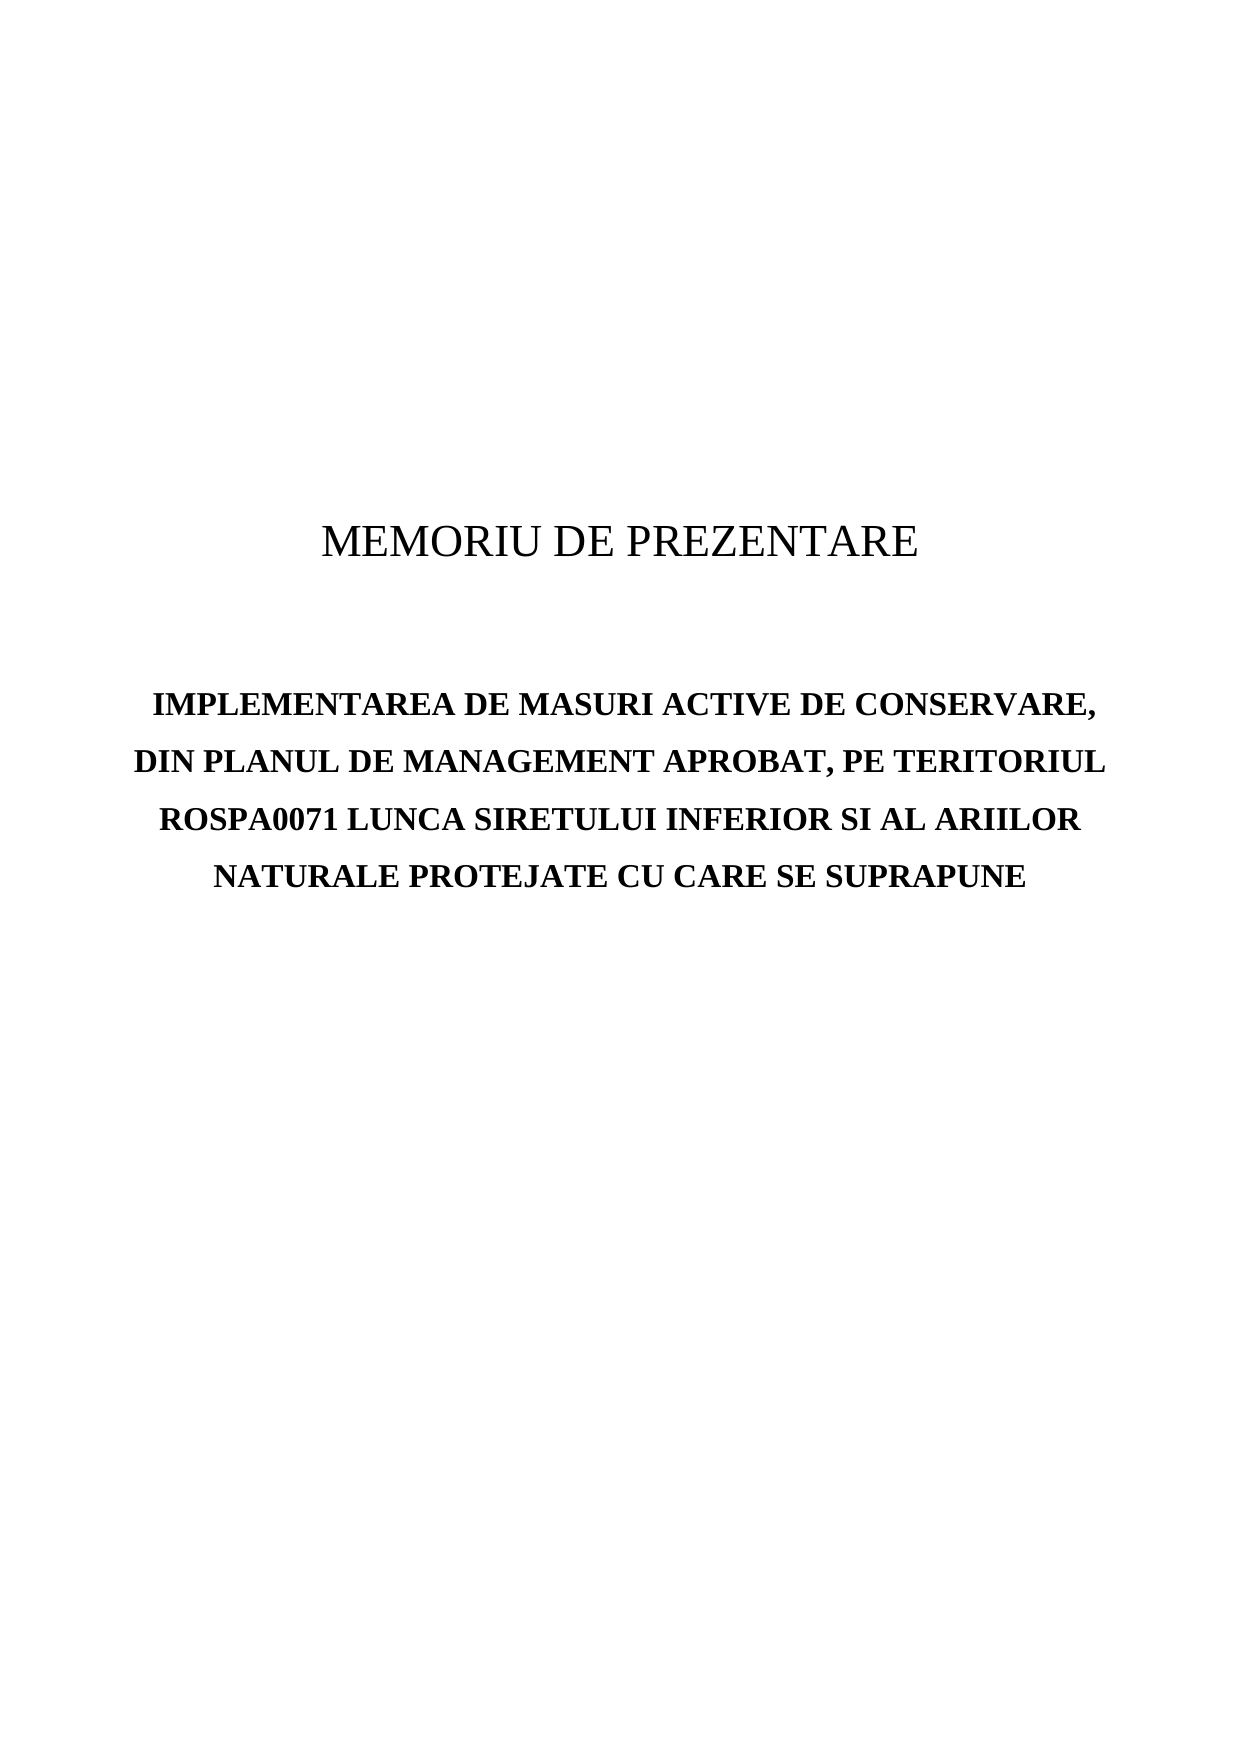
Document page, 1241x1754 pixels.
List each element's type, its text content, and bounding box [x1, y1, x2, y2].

text IMPLEMENTAREA DE MASURI ACTIVE DE CONSERVARE, DIN PLANUL DE MANAGEMENT APROBAT, PE TERITORIUL ROSPA0071 LUNCA SIRETULUI INFERIOR SI AL ARIILOR NATURALE PROTEJATE CU CARE SE SUPRAPUNE [133, 684, 1107, 895]
text MEMORIU DE PREZENTARE [133, 513, 1107, 566]
